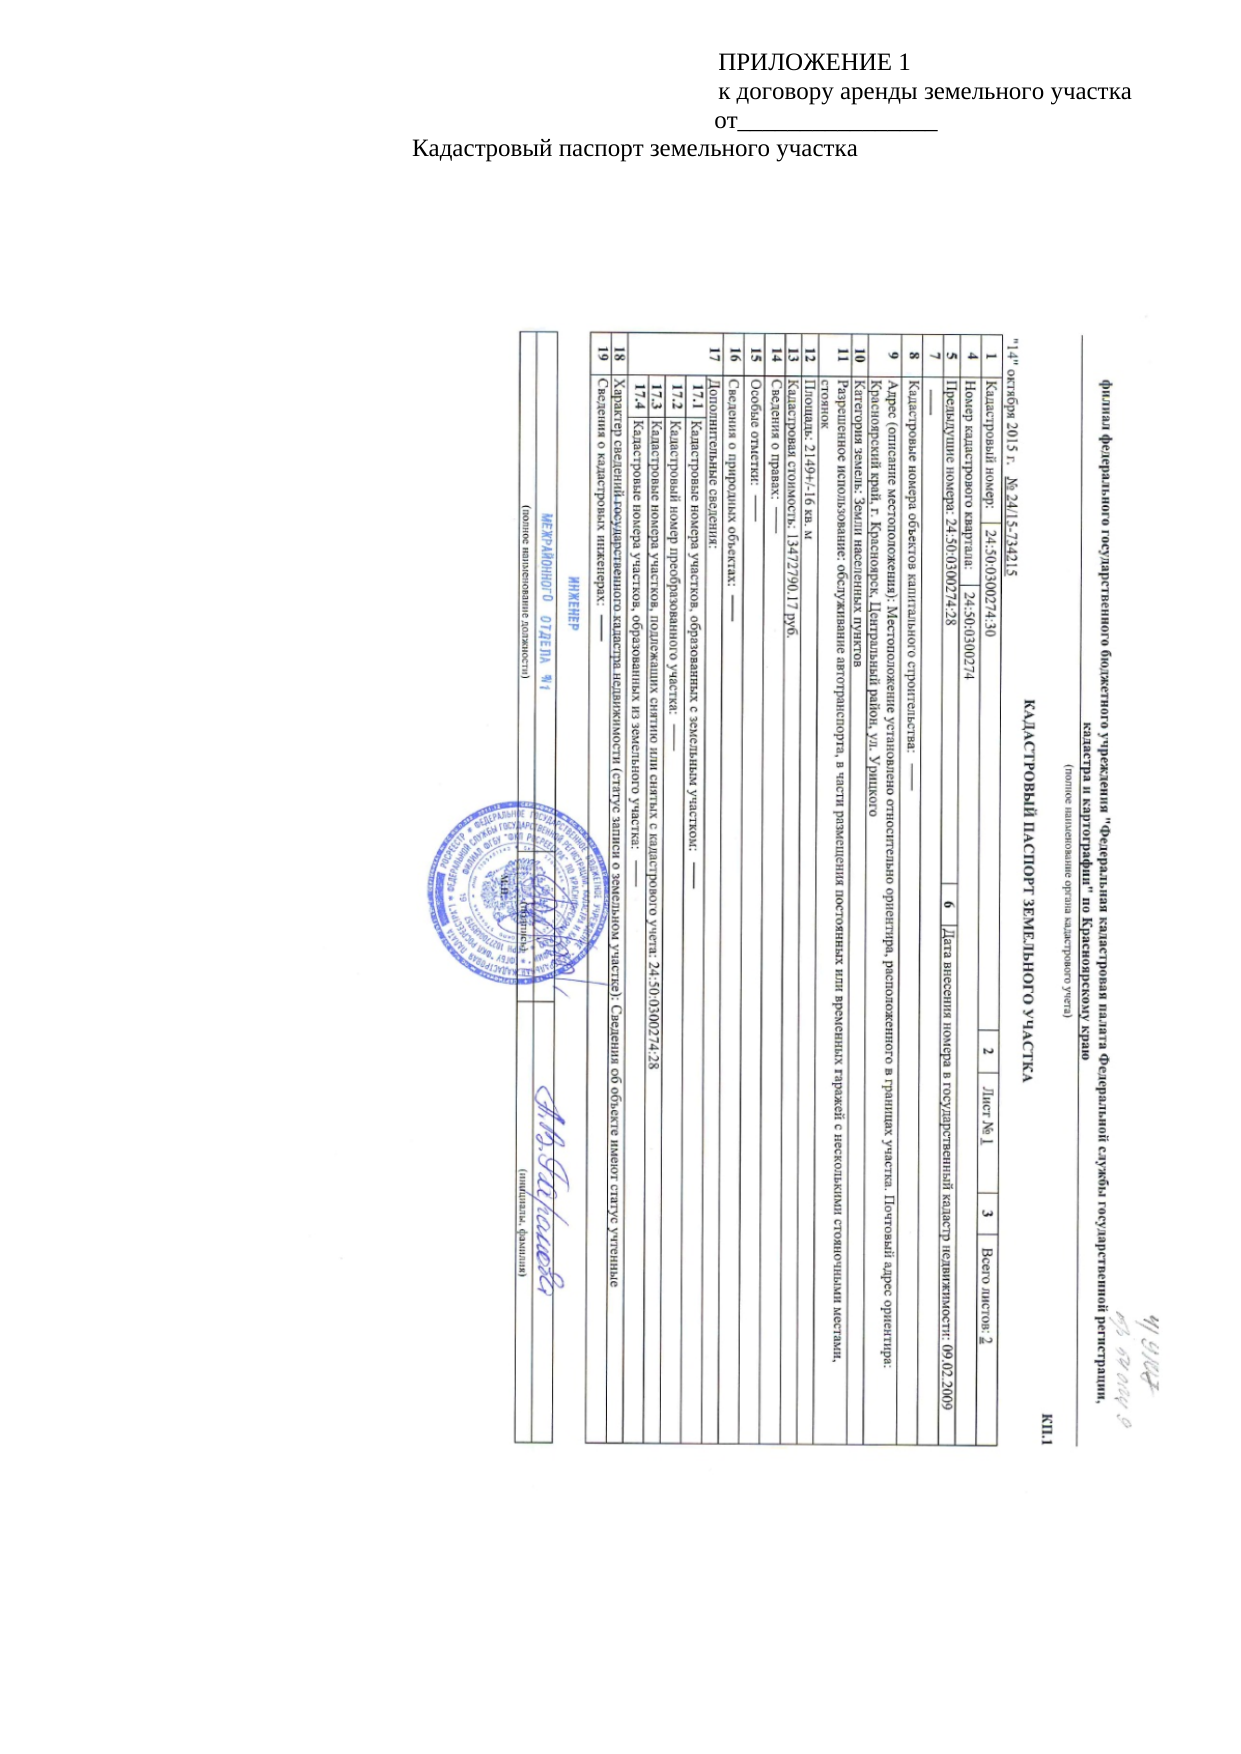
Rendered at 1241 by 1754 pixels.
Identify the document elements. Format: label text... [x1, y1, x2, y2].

text ПРИЛОЖЕНИЕ 1 [118, 47, 1152, 76]
text к договору аренды земельного участка [118, 76, 1152, 105]
text от________________ [118, 105, 1152, 133]
picture [298, 279, 1169, 1508]
text Кадастровый паспорт земельного участка [118, 133, 1152, 162]
